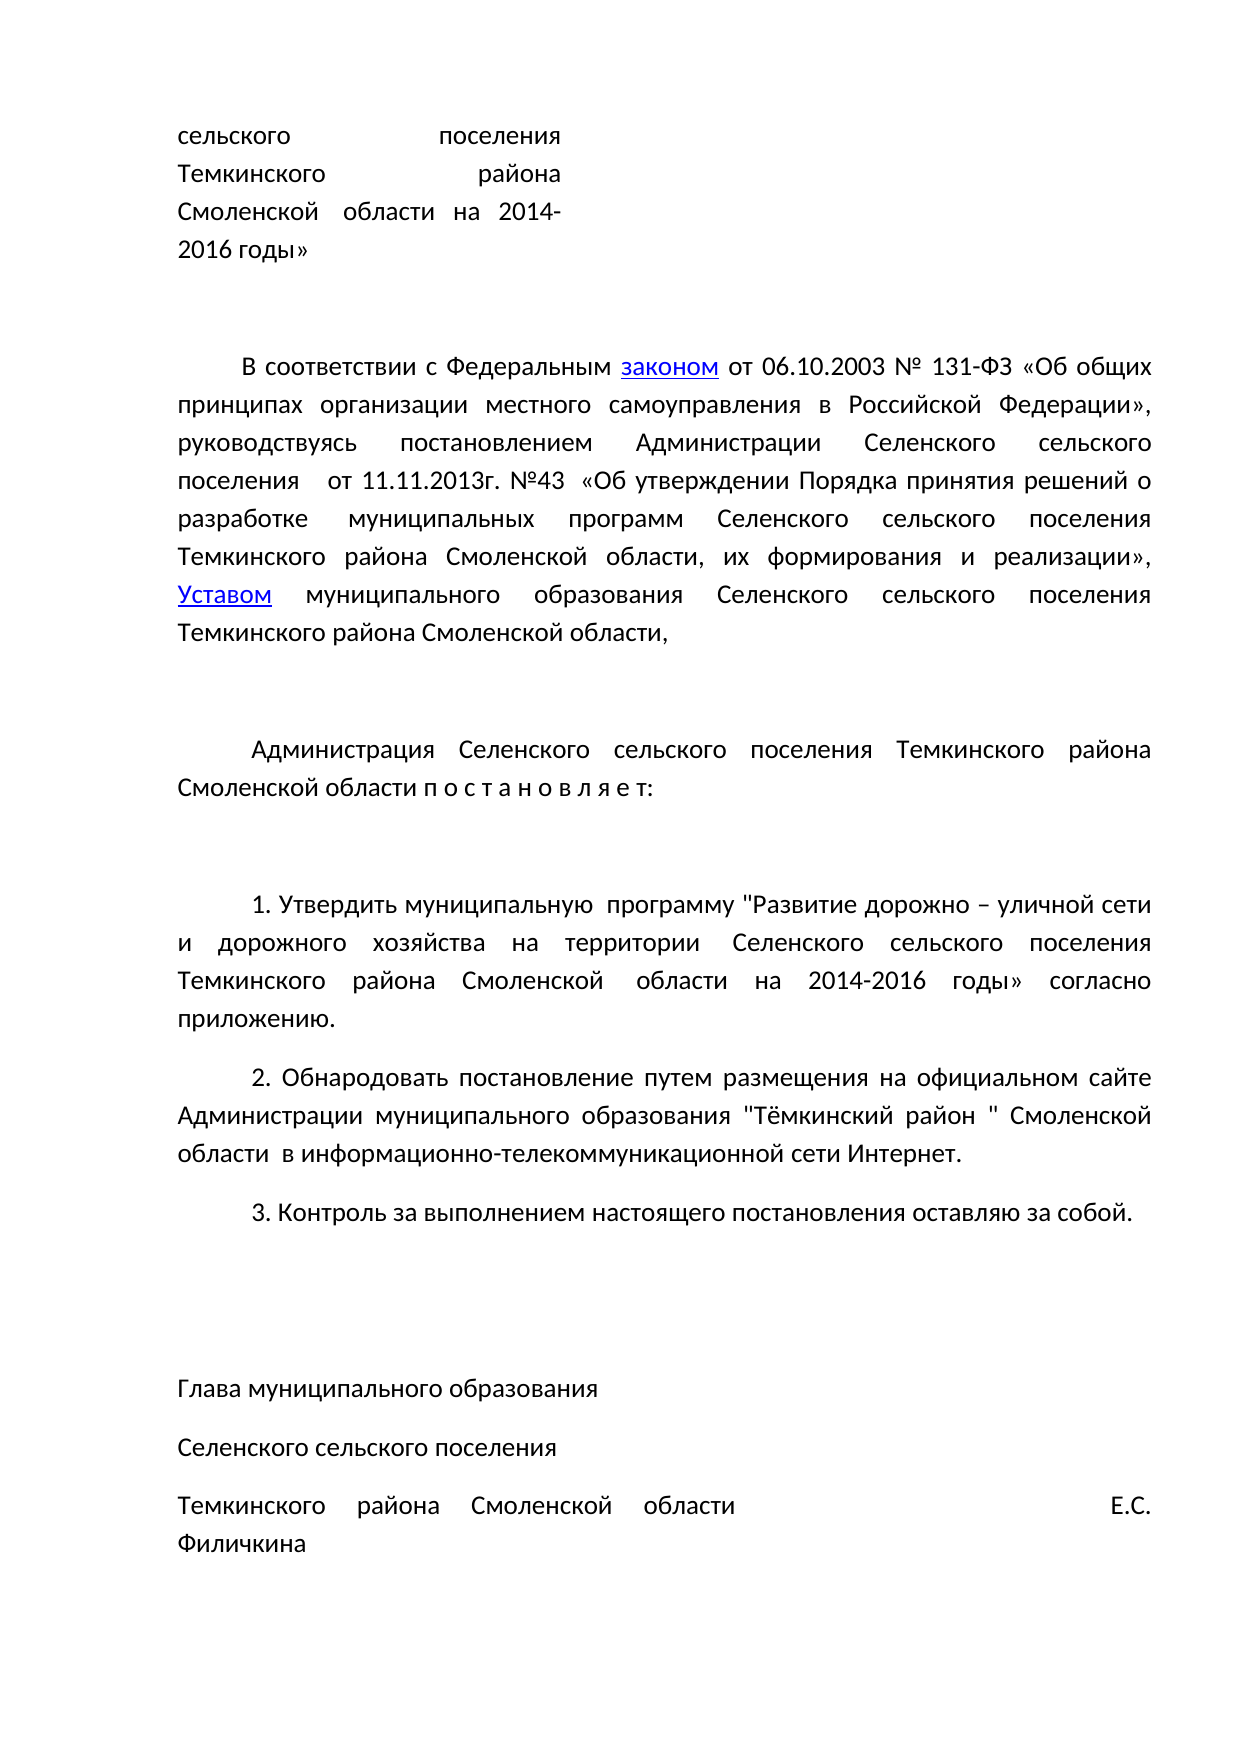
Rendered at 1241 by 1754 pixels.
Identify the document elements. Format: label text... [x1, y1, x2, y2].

text 3. Контроль за выполнением настоящего постановления оставляю за собой. [177, 1195, 1152, 1228]
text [177, 118, 561, 265]
text В соответствии с Федеральным законом от 06.10.2003 № 131-ФЗ «Об общих принципах организации местного самоуправления в Российской Федерации», руководствуясь постановлением Администрации Селенского сельского поселения от 11.11.2013г. №43 «Об утверждении Порядка принятия решений о разработке муниципальных программ Селенского сельского поселения Темкинского района Смоленской области, их формирования и реализации», Уставом муниципального образования Селенского сельского поселения Темкинского района Смоленской области, [177, 349, 1152, 648]
text Глава муниципального образования [177, 1371, 1152, 1404]
text 1. Утвердить муниципальную программу "Развитие дорожно – уличной сети и дорожного хозяйства на территории Селенского сельского поселения Темкинского района Смоленской области на 2014-2016 годы» согласно приложению. [177, 888, 1152, 1034]
text Темкинского района Смоленской области Е.С. Филичкина [177, 1488, 1152, 1559]
text 2. Обнародовать постановление путем размещения на официальном сайте Администрации муниципального образования "Тёмкинский район " Смоленской области в информационно-телекоммуникационной сети Интернет. [177, 1060, 1152, 1169]
text Селенского сельского поселения [177, 1430, 1152, 1463]
text Администрация Селенского сельского поселения Темкинского района Смоленской области п о с т а н о в л я е т: [177, 732, 1152, 803]
